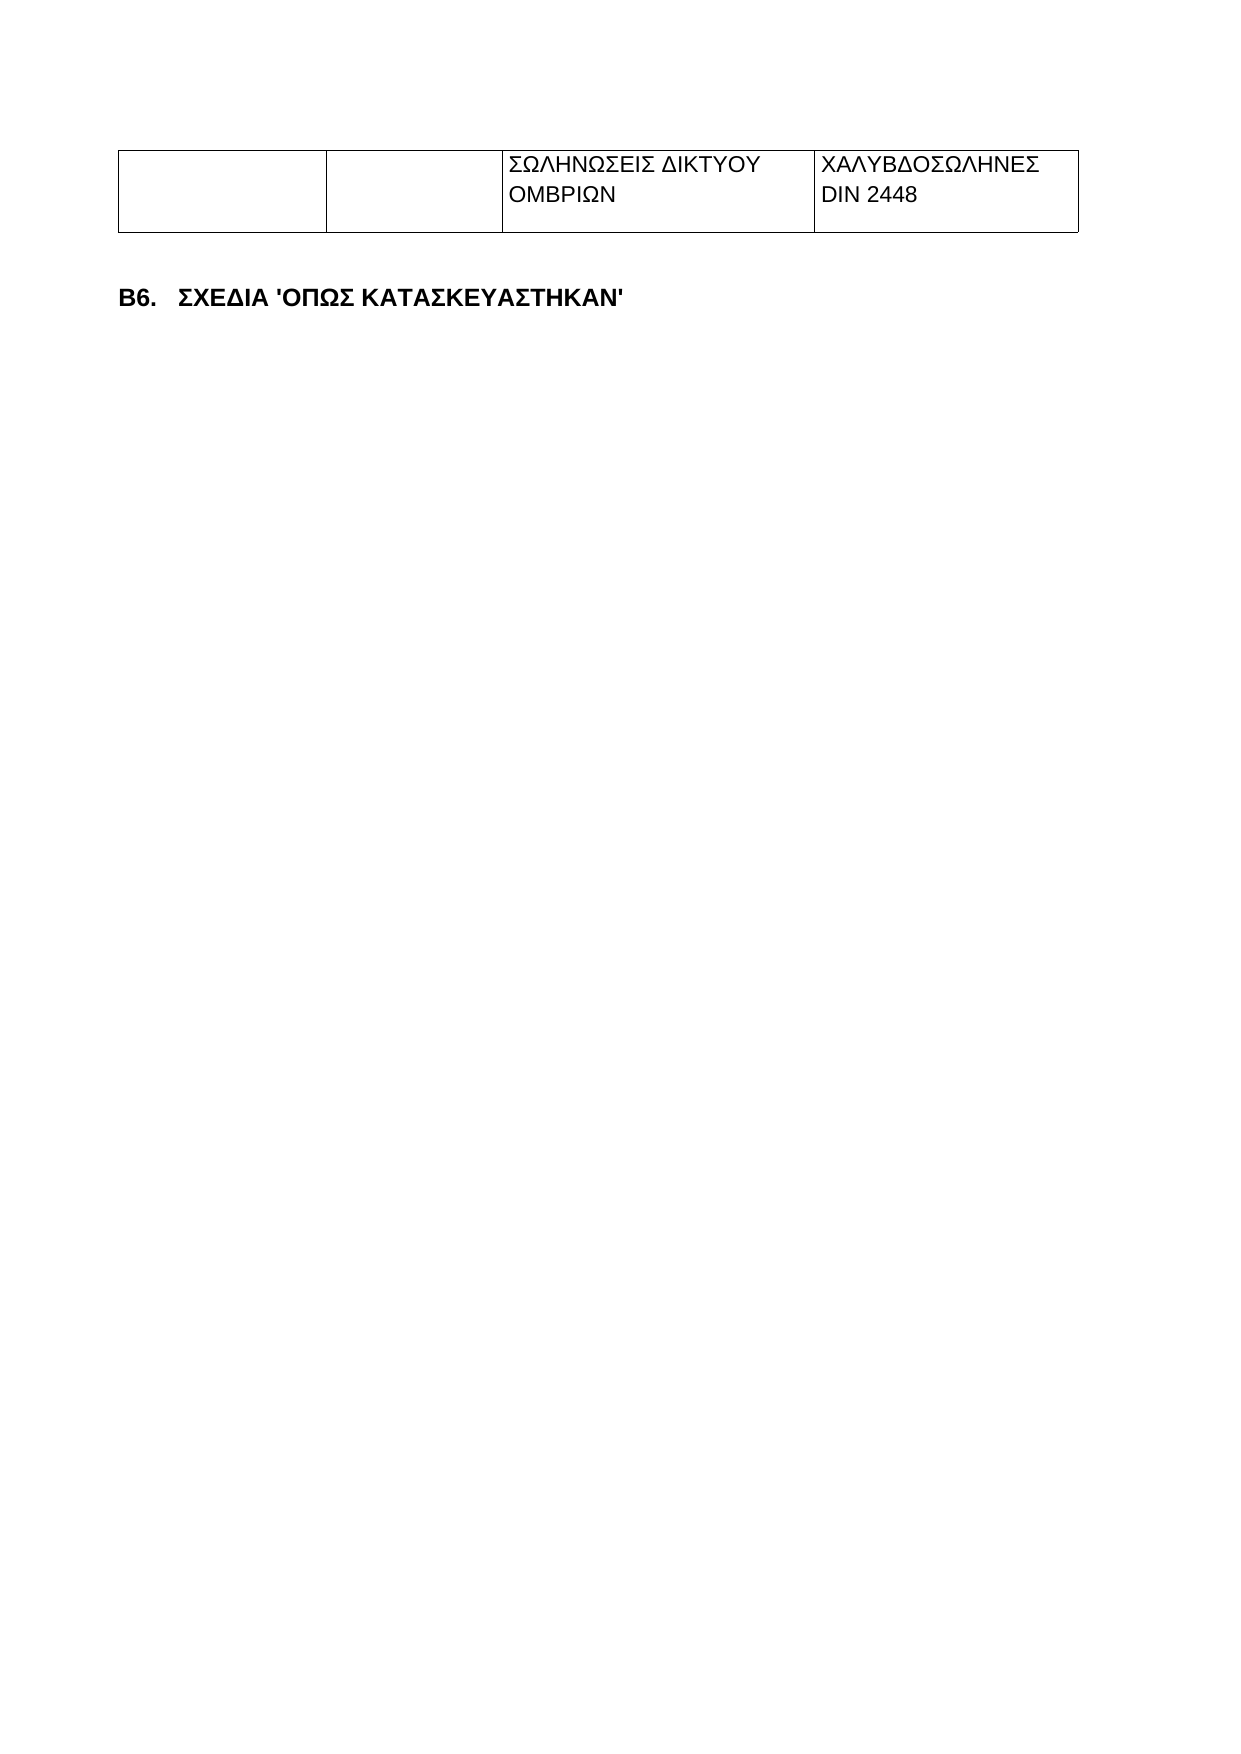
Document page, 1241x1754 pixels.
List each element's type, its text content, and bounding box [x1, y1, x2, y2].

table_cell [327, 151, 502, 232]
text Β6. ΣΧΕΔΙΑ 'ΟΠΩΣ ΚΑΤΑΣΚΕΥΑΣΤΗΚΑΝ' [118, 283, 1053, 312]
table_cell ΣΩΛΗΝΩΣΕΙΣ ΔΙΚΤΥΟΥ ΟΜΒΡΙΩΝ [503, 151, 814, 232]
table_cell ΧΑΛΥΒΔΟΣΩΛΗΝΕΣ DIN 2448 [815, 151, 1078, 232]
table_cell [119, 151, 326, 232]
